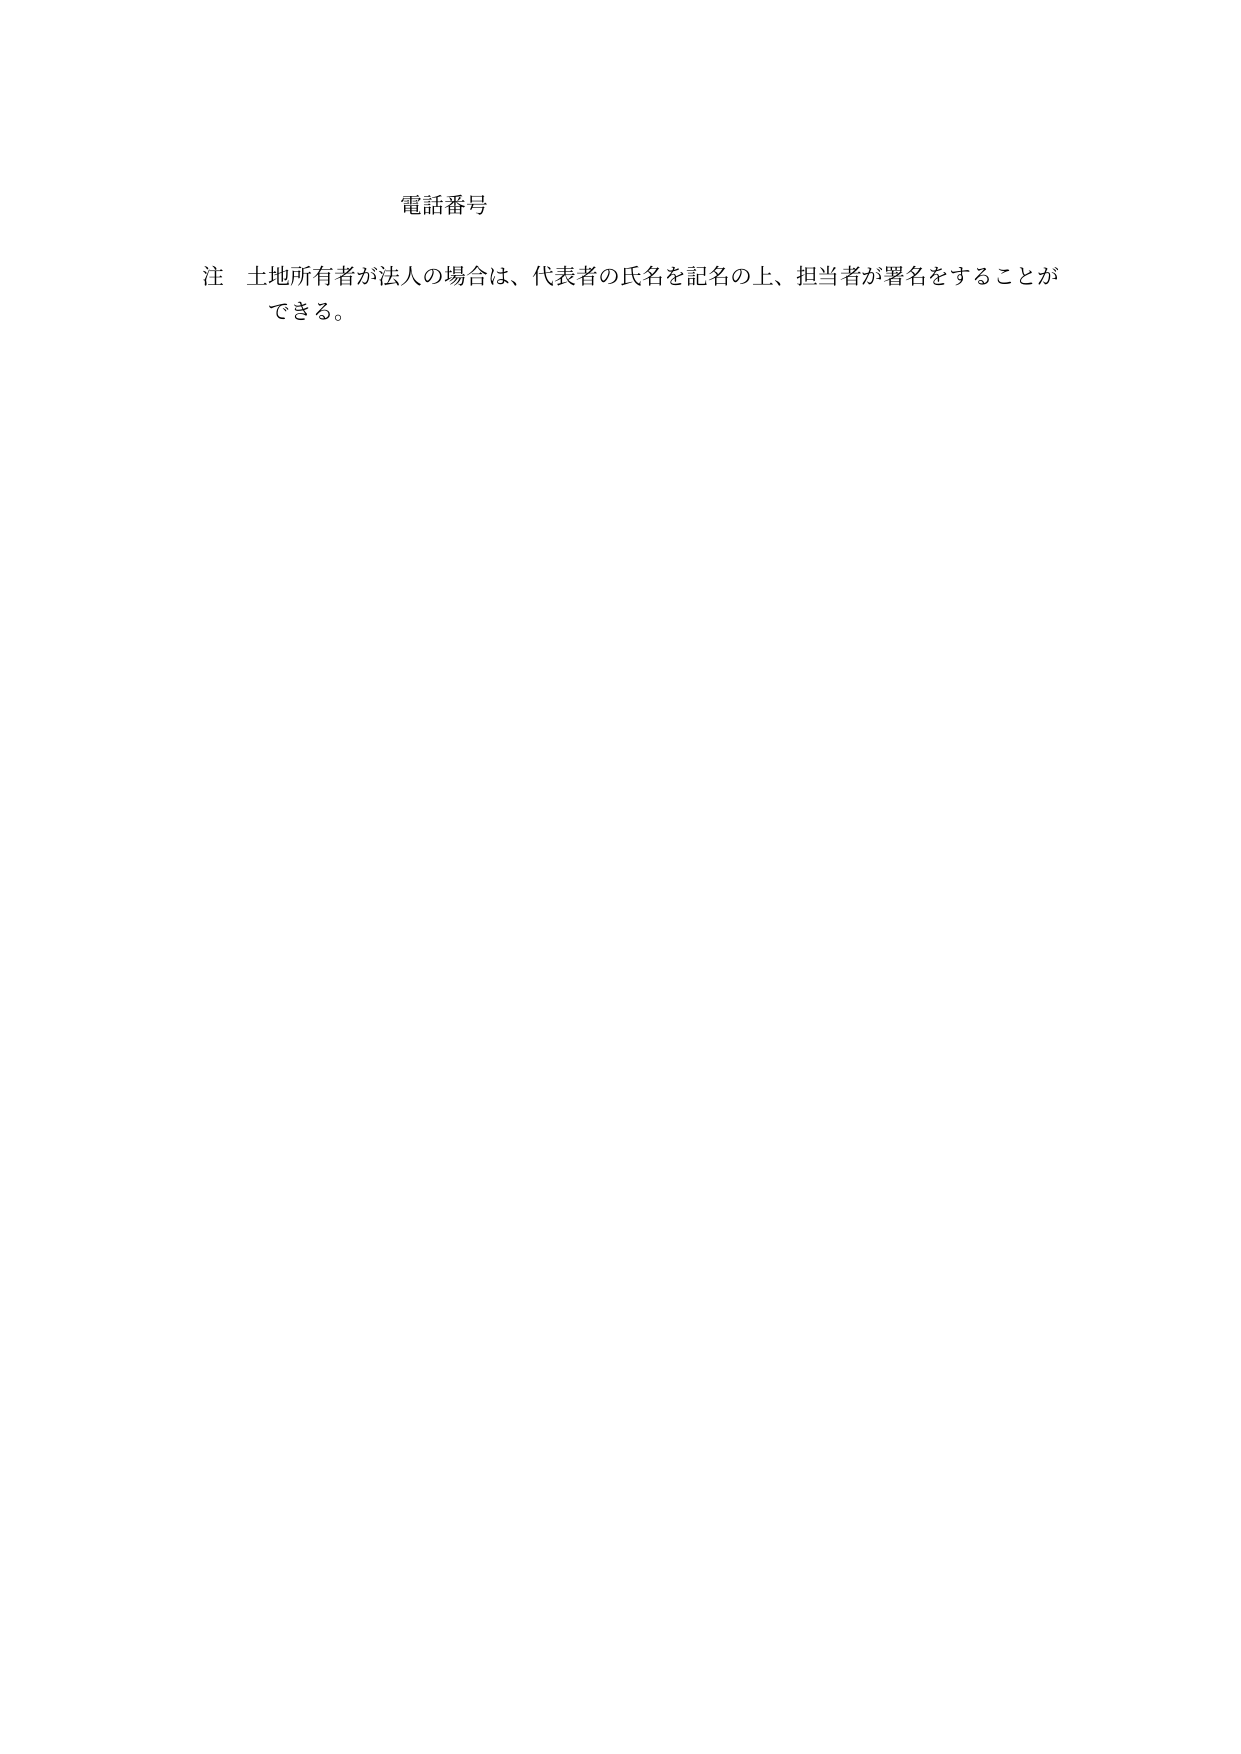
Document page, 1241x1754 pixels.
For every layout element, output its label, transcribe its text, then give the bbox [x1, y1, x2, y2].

text 注 土地所有者が法人の場合は、代表者の氏名を記名の上、担当者が署名をすることができる。 [181, 257, 1060, 328]
text 電話番号 [181, 186, 1060, 222]
